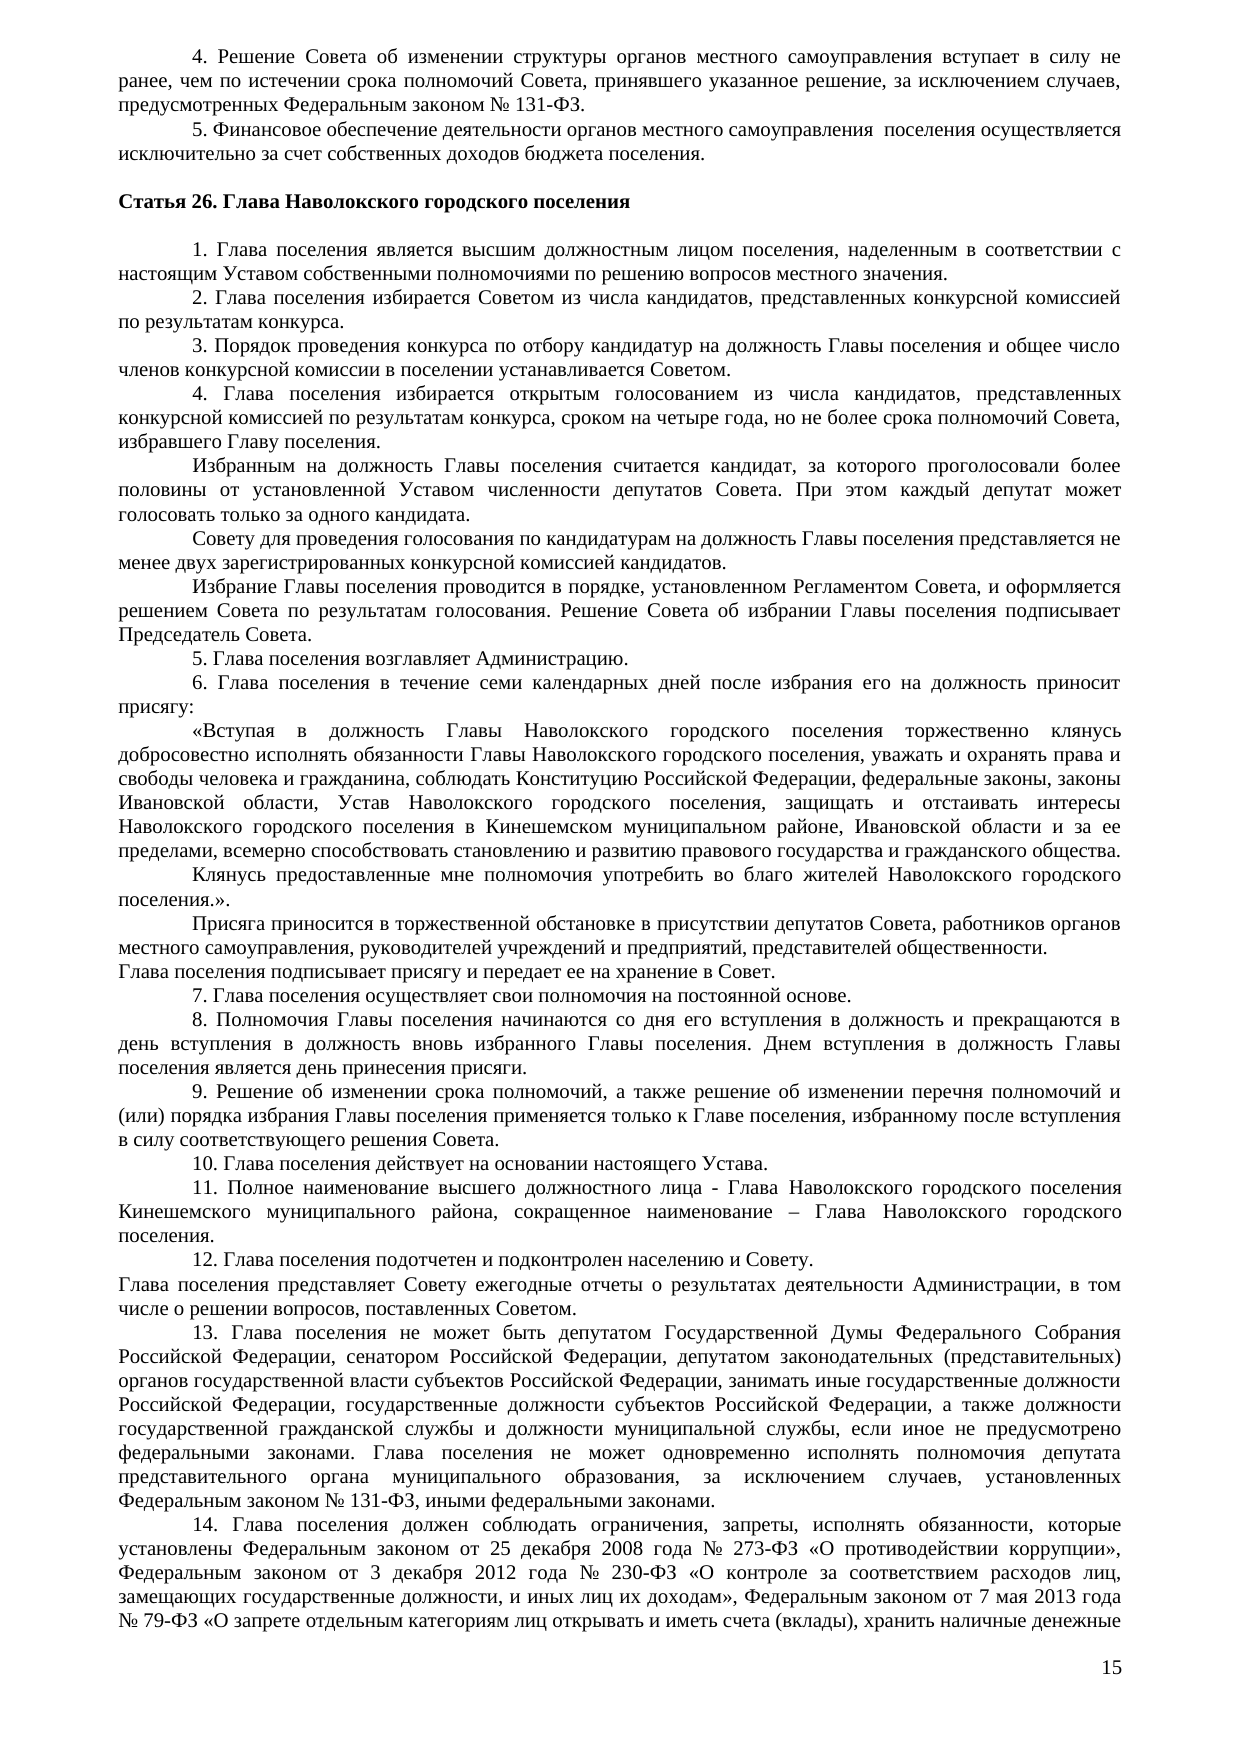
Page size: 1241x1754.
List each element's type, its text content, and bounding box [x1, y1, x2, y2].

text 10. Глава поселения действует на основании настоящего Устава. [118, 1151, 1122, 1175]
text Избранным на должность Главы поселения считается кандидат, за которого проголосовали более половины от установленной Уставом численности депутатов Совета. При этом каждый депутат может голосовать только за одного кандидата. [118, 453, 1122, 526]
text 4. Глава поселения избирается открытым голосованием из числа кандидатов, представленных конкурсной комиссией по результатам конкурса, сроком на четыре года, но не более срока полномочий Совета, избравшего Главу поселения. [118, 381, 1122, 453]
text Глава поселения подписывает присягу и передает ее на хранение в Совет. [118, 959, 1122, 983]
text «Вступая в должность Главы Наволокского городского поселения торжественно клянусь добросовестно исполнять обязанности Главы Наволокского городского поселения, уважать и охранять права и свободы человека и гражданина, соблюдать Конституцию Российской Федерации, федеральные законы, законы Ивановской области, Устав Наволокского городского поселения, защищать и отстаивать интересы Наволокского городского поселения в Кинешемском муниципальном районе, Ивановской области и за ее пределами, всемерно способствовать становлению и развитию правового государства и гражданского общества. [118, 718, 1122, 862]
text 3. Порядок проведения конкурса по отбору кандидатур на должность Главы поселения и общее число членов конкурсной комиссии в поселении устанавливается Советом. [118, 333, 1122, 381]
text 13. Глава поселения не может быть депутатом Государственной Думы Федерального Собрания Российской Федерации, сенатором Российской Федерации, депутатом законодательных (представительных) органов государственной власти субъектов Российской Федерации, занимать иные государственные должности Российской Федерации, государственные должности субъектов Российской Федерации, а также должности государственной гражданской службы и должности муниципальной службы, если иное не предусмотрено федеральными законами. Глава поселения не может одновременно исполнять полномочия депутата представительного органа муниципального образования, за исключением случаев, установленных Федеральным законом № 131-ФЗ, иными федеральными законами. [118, 1319, 1122, 1512]
text 1. Глава поселения является высшим должностным лицом поселения, наделенным в соответствии с настоящим Уставом собственными полномочиями по решению вопросов местного значения. [118, 237, 1122, 285]
text 2. Глава поселения избирается Советом из числа кандидатов, представленных конкурсной комиссией по результатам конкурса. [118, 285, 1122, 333]
text 9. Решение об изменении срока полномочий, а также решение об изменении перечня полномочий и (или) порядка избрания Главы поселения применяется только к Главе поселения, избранному после вступления в силу соответствующего решения Совета. [118, 1079, 1122, 1151]
text Глава поселения представляет Совету ежегодные отчеты о результатах деятельности Администрации, в том числе о решении вопросов, поставленных Советом. [118, 1271, 1122, 1319]
text Статья 26. Глава Наволокского городского поселения [118, 189, 1122, 213]
text 8. Полномочия Главы поселения начинаются со дня его вступления в должность и прекращаются в день вступления в должность вновь избранного Главы поселения. Днем вступления в должность Главы поселения является день принесения присяги. [118, 1007, 1122, 1079]
text 5. Глава поселения возглавляет Администрацию. [118, 646, 1122, 670]
text Клянусь предоставленные мне полномочия употребить во благо жителей Наволокского городского поселения.». [118, 862, 1122, 911]
text 12. Глава поселения подотчетен и подконтролен населению и Совету. [118, 1247, 1122, 1271]
text 7. Глава поселения осуществляет свои полномочия на постоянной основе. [118, 983, 1122, 1007]
text 11. Полное наименование высшего должностного лица - Глава Наволокского городского поселения Кинешемского муниципального района, сокращенное наименование – Глава Наволокского городского поселения. [118, 1175, 1122, 1247]
text Совету для проведения голосования по кандидатурам на должность Главы поселения представляется не менее двух зарегистрированных конкурсной комиссией кандидатов. [118, 526, 1122, 574]
text 4. Решение Совета об изменении структуры органов местного самоуправления вступает в силу не ранее, чем по истечении срока полномочий Совета, принявшего указанное решение, за исключением случаев, предусмотренных Федеральным законом № 131-ФЗ. [118, 44, 1122, 116]
text Присяга приносится в торжественной обстановке в присутствии депутатов Совета, работников органов местного самоуправления, руководителей учреждений и предприятий, представителей общественности. [118, 911, 1122, 959]
text 6. Глава поселения в течение семи календарных дней после избрания его на должность приносит присягу: [118, 670, 1122, 718]
text 5. Финансовое обеспечение деятельности органов местного самоуправления поселения осуществляется исключительно за счет собственных доходов бюджета поселения. [118, 116, 1122, 164]
text Избрание Главы поселения проводится в порядке, установленном Регламентом Совета, и оформляется решением Совета по результатам голосования. Решение Совета об избрании Главы поселения подписывает Председатель Совета. [118, 574, 1122, 646]
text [118, 1512, 1122, 1632]
